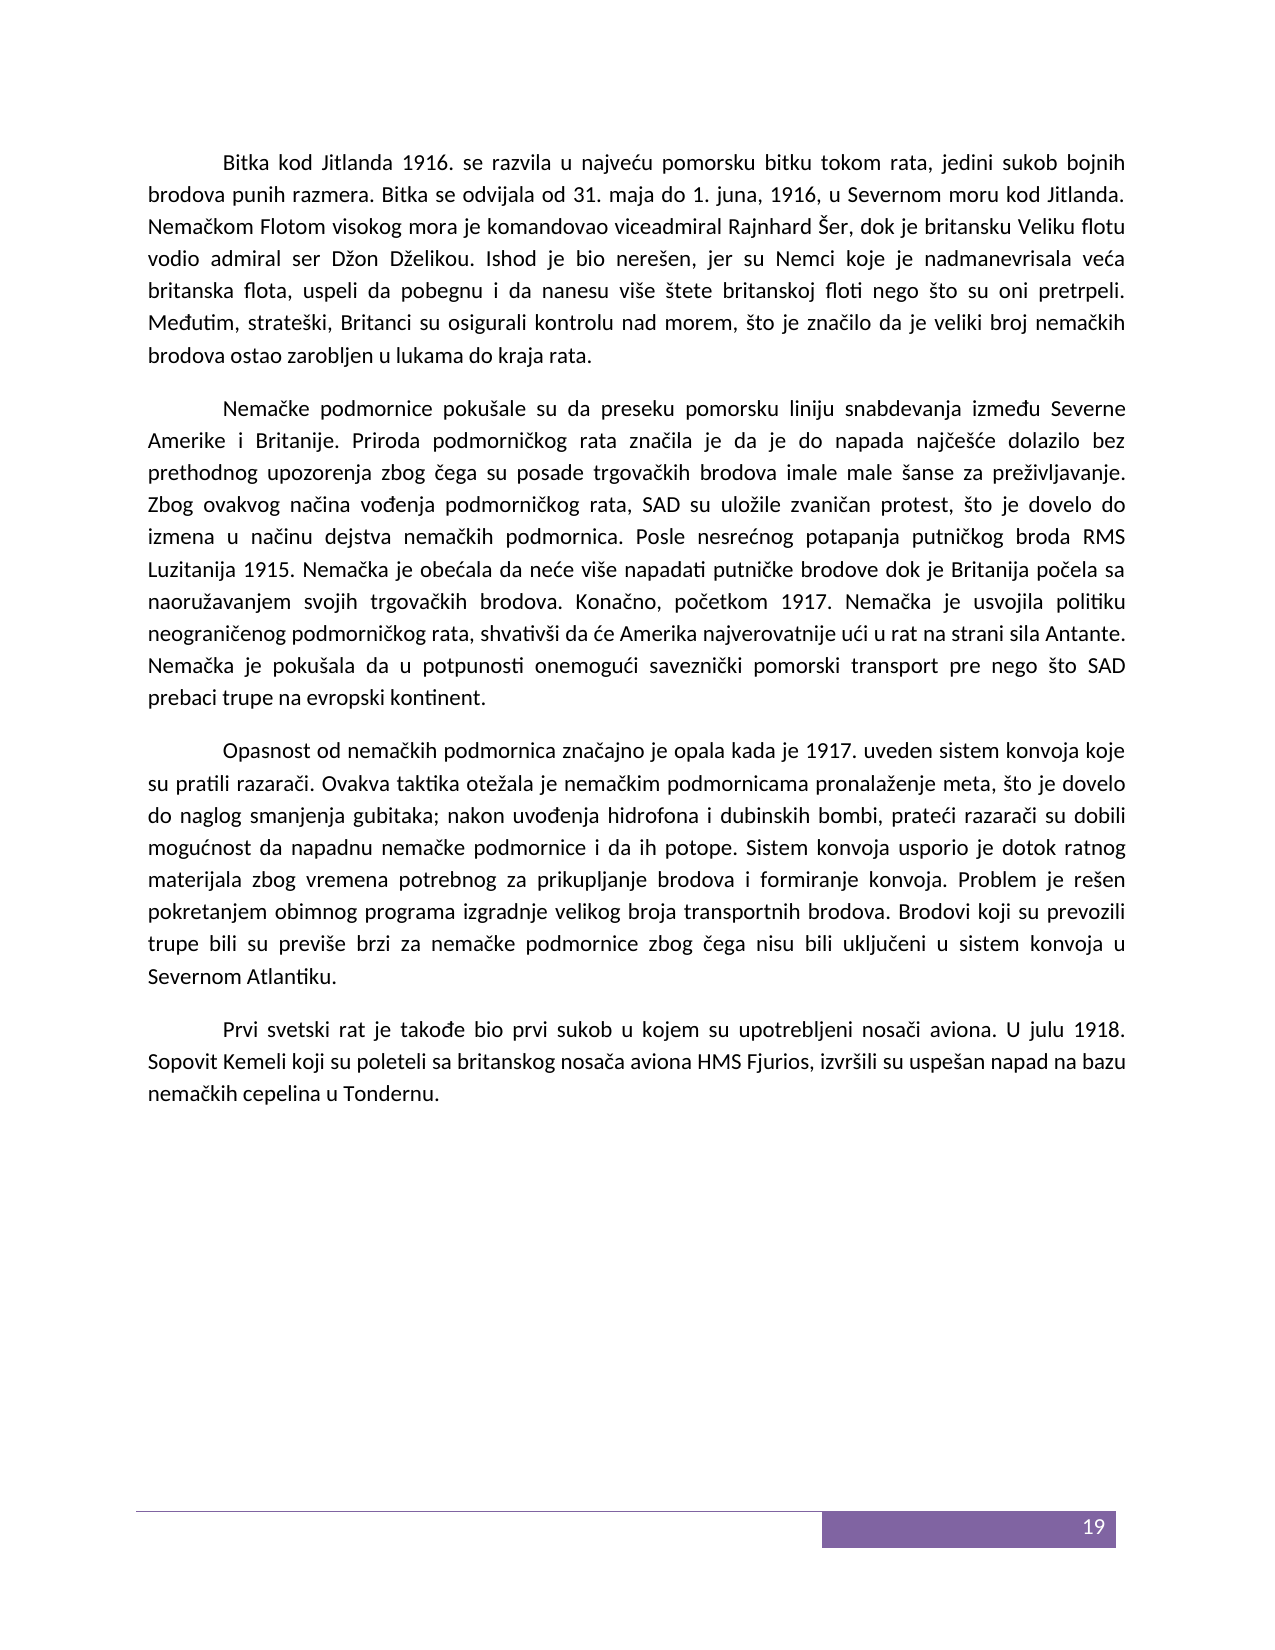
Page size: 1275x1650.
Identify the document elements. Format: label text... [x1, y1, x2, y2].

text Nemačke podmornice pokušale su da preseku pomorsku liniju snabdevanja između Severne Amerike i Britanije. Priroda podmorničkog rata značila je da je do napada najčešće dolazilo bez prethodnog upozorenja zbog čega su posade trgovačkih brodova imale male šanse za preživljavanje. Zbog ovakvog načina vođenja podmorničkog rata, SAD su uložile zvaničan protest, što je dovelo do izmena u načinu dejstva nemačkih podmornica. Posle nesrećnog potapanja putničkog broda RMS Luzitanija 1915. Nemačka je obećala da neće više napadati putničke brodove dok je Britanija počela sa naoružavanjem svojih trgovačkih brodova. Konačno, početkom 1917. Nemačka je usvojila politiku neograničenog podmorničkog rata, shvativši da će Amerika najverovatnije ući u rat na strani sila Antante. Nemačka je pokušala da u potpunosti onemogući saveznički pomorski transport pre nego što SAD prebaci trupe na evropski kontinent. [148, 394, 1127, 711]
text Prvi svetski rat je takođe bio prvi sukob u kojem su upotrebljeni nosači aviona. U julu 1918. Sopovit Kemeli koji su poleteli sa britanskog nosača aviona HMS Fjurios, izvršili su uspešan napad na bazu nemačkih cepelina u Tondernu. [148, 1015, 1127, 1107]
text Bitka kod Jitlanda 1916. se razvila u najveću pomorsku bitku tokom rata, jedini sukob bojnih brodova punih razmera. Bitka se odvijala od 31. maja do 1. juna, 1916, u Severnom moru kod Jitlanda. Nemačkom Flotom visokog mora je komandovao viceadmiral Rajnhard Šer, dok je britansku Veliku flotu vodio admiral ser Džon Dželikou. Ishod je bio nerešen, jer su Nemci koje je nadmanevrisala veća britanska flota, uspeli da pobegnu i da nanesu više štete britanskoj floti nego što su oni pretrpeli. Međutim, strateški, Britanci su osigurali kontrolu nad morem, što je značilo da je veliki broj nemačkih brodova ostao zarobljen u lukama do kraja rata. [148, 148, 1127, 369]
text Opasnost od nemačkih podmornica značajno je opala kada je 1917. uveden sistem konvoja koje su pratili razarači. Ovakva taktika otežala je nemačkim podmornicama pronalaženje meta, što je dovelo do naglog smanjenja gubitaka; nakon uvođenja hidrofona i dubinskih bombi, prateći razarači su dobili mogućnost da napadnu nemačke podmornice i da ih potope. Sistem konvoja usporio je dotok ratnog materijala zbog vremena potrebnog za prikupljanje brodova i formiranje konvoja. Problem je rešen pokretanjem obimnog programa izgradnje velikog broja transportnih brodova. Brodovi koji su prevozili trupe bili su previše brzi za nemačke podmornice zbog čega nisu bili uključeni u sistem konvoja u Severnom Atlantiku. [148, 736, 1127, 990]
